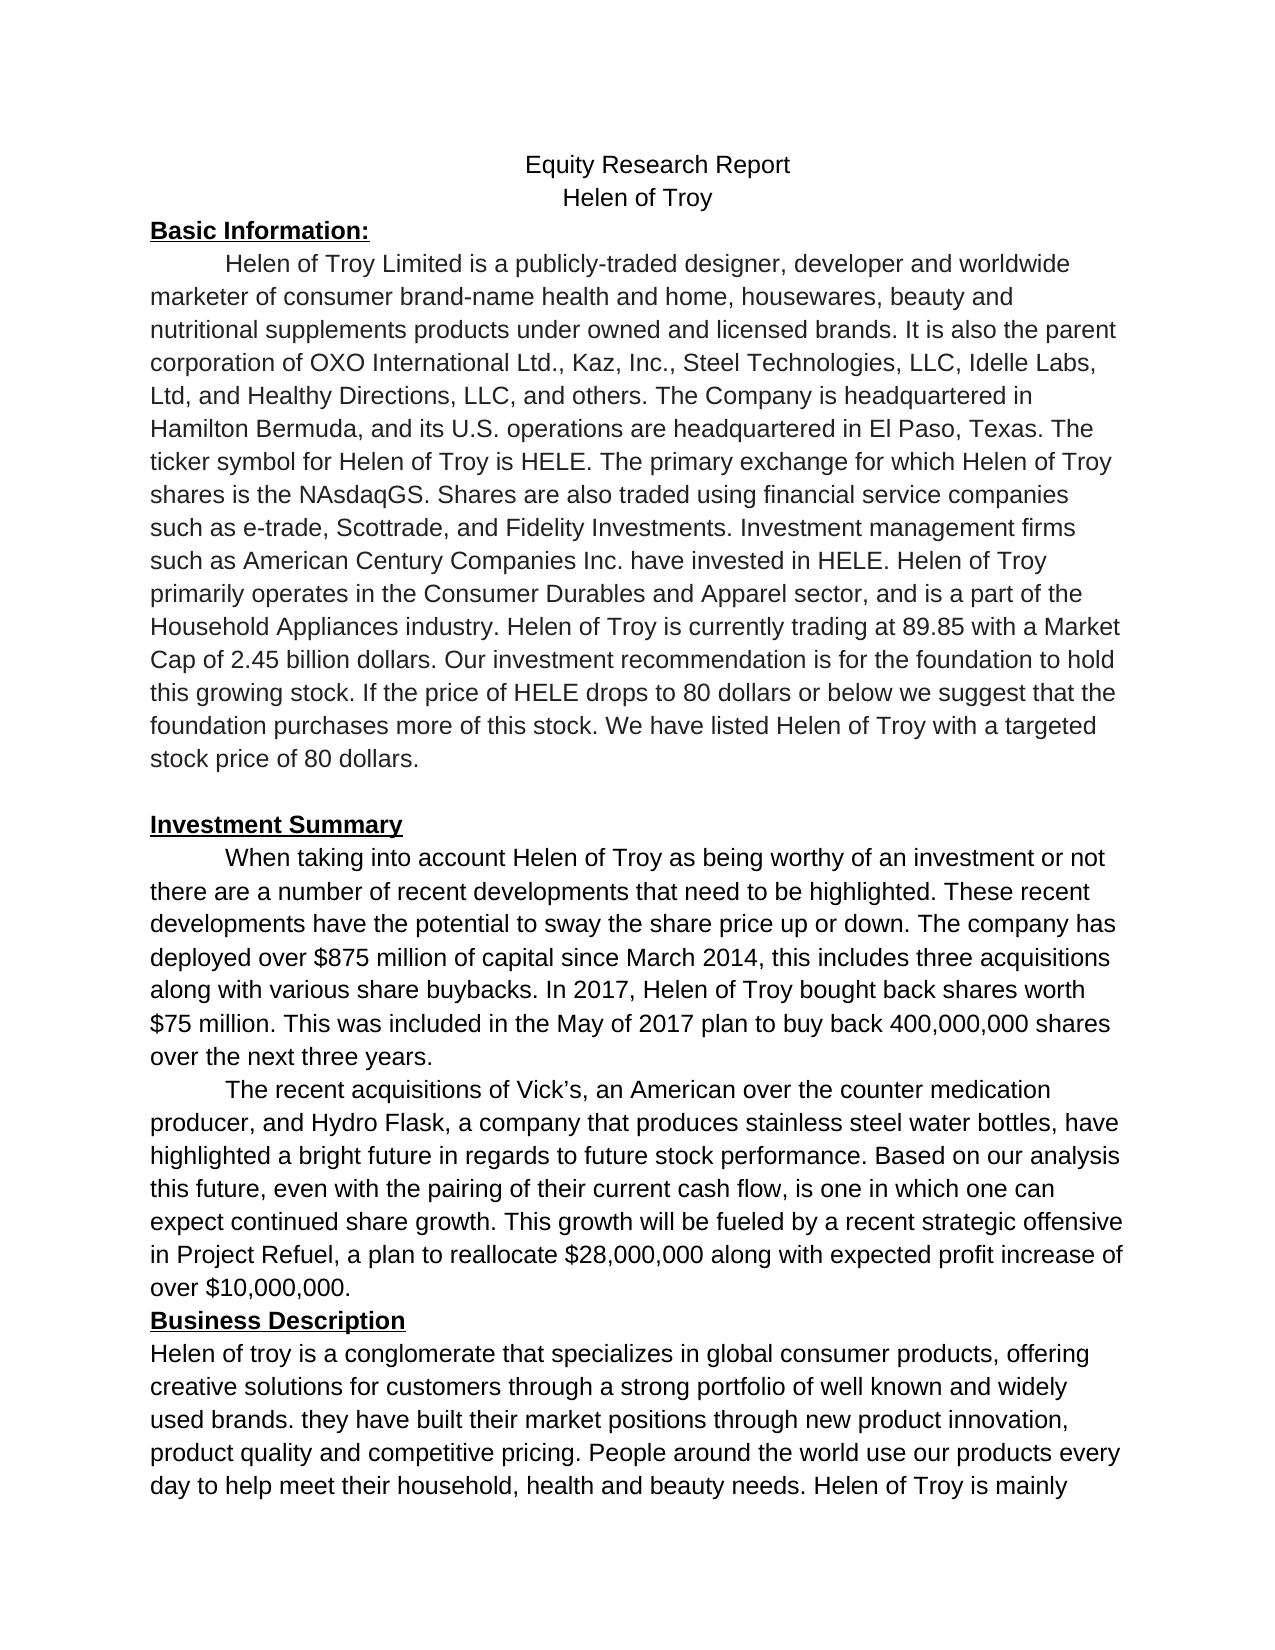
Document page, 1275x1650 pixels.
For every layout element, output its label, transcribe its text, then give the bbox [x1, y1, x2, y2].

text Helen of Troy Limited is a publicly-traded designer, developer and worldwide marketer of consumer brand-name health and home, housewares, beauty and nutritional supplements products under owned and licensed brands. It is also the parent corporation of OXO International Ltd., Kaz, Inc., Steel Technologies, LLC, Idelle Labs, Ltd, and Healthy Directions, LLC, and others. The Company is headquartered in Hamilton Bermuda, and its U.S. operations are headquartered in El Paso, Texas. The ticker symbol for Helen of Troy is HELE. The primary exchange for which Helen of Troy shares is the NAsdaqGS. Shares are also traded using financial service companies such as e-trade, Scottrade, and Fidelity Investments. Investment management firms such as American Century Companies Inc. have invested in HELE. Helen of Troy primarily operates in the Consumer Durables and Apparel sector, and is a part of the Household Appliances industry. Helen of Troy is currently trading at 89.85 with a Market Cap of 2.45 billion dollars. Our investment recommendation is for the foundation to hold this growing stock. If the price of HELE drops to 80 dollars or below we suggest that the foundation purchases more of this stock. We have listed Helen of Troy with a targeted stock price of 80 dollars. [150, 249, 1125, 773]
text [150, 1339, 1125, 1499]
text Investment Summary [150, 810, 1125, 839]
text When taking into account Helen of Troy as being worthy of an investment or not there are a number of recent developments that need to be highlighted. These recent developments have the potential to sway the share price up or down. The company has deployed over $875 million of capital since March 2014, this includes three acquisitions along with various share buybacks. In 2017, Helen of Troy bought back shares worth $75 million. This was included in the May of 2017 plan to buy back 400,000,000 shares over the next three years. [150, 843, 1125, 1070]
text Equity Research Report [450, 150, 1125, 179]
text Business Description [150, 1306, 1125, 1334]
text Helen of Troy [150, 183, 1125, 212]
text The recent acquisitions of Vick’s, an American over the counter medication producer, and Hydro Flask, a company that produces stainless steel water bottles, have highlighted a bright future in regards to future stock performance. Based on our analysis this future, even with the pairing of their current cash flow, is one in which one can expect continued share growth. This growth will be fueled by a recent strategic offensive in Project Refuel, a plan to reallocate $28,000,000 along with expected profit increase of over $10,000,000. [150, 1074, 1125, 1301]
text Basic Information: [150, 216, 1125, 245]
